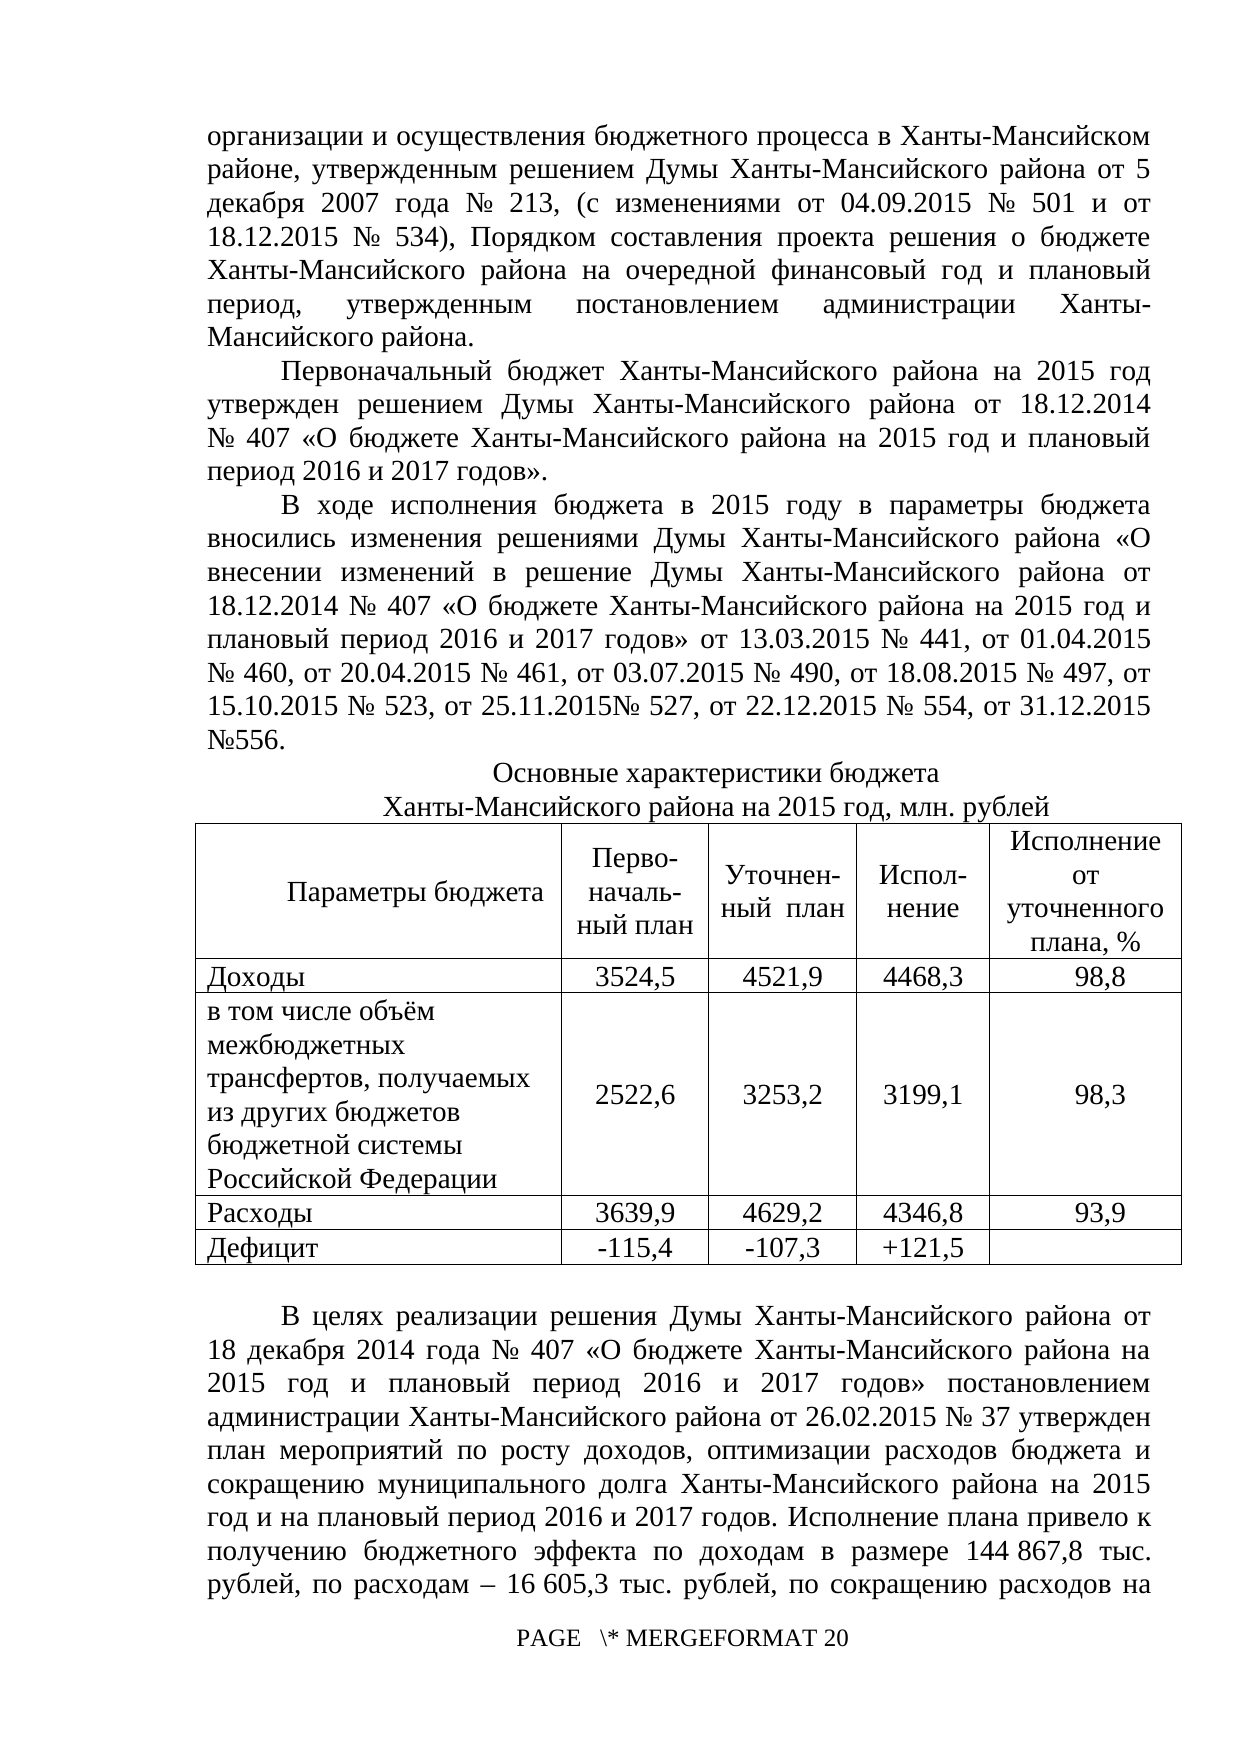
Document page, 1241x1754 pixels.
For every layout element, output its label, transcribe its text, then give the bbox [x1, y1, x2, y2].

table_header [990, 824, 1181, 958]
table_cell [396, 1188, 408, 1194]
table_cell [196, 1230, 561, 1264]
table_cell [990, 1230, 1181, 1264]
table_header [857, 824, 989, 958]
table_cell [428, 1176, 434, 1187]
title Первоначальный бюджет Ханты-Мансийского района на 2015 год утвержден решением Думы Ханты-Мансийского района от 18.12.2014 № 407 «О бюджете Ханты-Мансийского района на 2015 год и плановый период 2016 и 2017 годов». [207, 353, 1152, 487]
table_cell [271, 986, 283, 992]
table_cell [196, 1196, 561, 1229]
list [207, 118, 1152, 353]
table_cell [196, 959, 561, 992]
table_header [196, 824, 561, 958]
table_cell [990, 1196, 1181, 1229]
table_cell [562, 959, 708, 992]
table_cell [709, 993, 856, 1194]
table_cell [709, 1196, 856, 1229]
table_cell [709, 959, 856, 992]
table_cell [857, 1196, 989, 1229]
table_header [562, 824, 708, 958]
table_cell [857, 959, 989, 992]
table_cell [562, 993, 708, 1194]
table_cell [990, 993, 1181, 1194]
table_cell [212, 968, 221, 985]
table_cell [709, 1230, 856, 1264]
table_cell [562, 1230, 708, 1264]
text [207, 1298, 1152, 1600]
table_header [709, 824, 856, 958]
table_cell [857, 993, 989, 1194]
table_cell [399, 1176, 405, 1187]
title Основные характеристики бюджета [207, 755, 1152, 789]
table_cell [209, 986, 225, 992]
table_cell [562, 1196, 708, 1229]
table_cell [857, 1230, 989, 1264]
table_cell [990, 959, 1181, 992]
text В ходе исполнения бюджета в 2015 году в параметры бюджета вносились изменения решениями Думы Ханты-Мансийского района «О внесении изменений в решение Думы Ханты-Мансийского района от 18.12.2014 № 407 «О бюджете Ханты-Мансийского района на 2015 год и плановый период 2016 и 2017 годов» от 13.03.2015 № 441, от 01.04.2015 № 460, от 20.04.2015 № 461, от 03.07.2015 № 490, от 18.08.2015 № 497, от 15.10.2015 № 523, от 25.11.2015№ 527, от 22.12.2015 № 554, от 31.12.2015 №556. [207, 487, 1152, 755]
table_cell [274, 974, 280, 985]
title Ханты-Мансийского района на 2015 год, млн. рублей [207, 789, 1152, 822]
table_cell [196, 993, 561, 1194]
